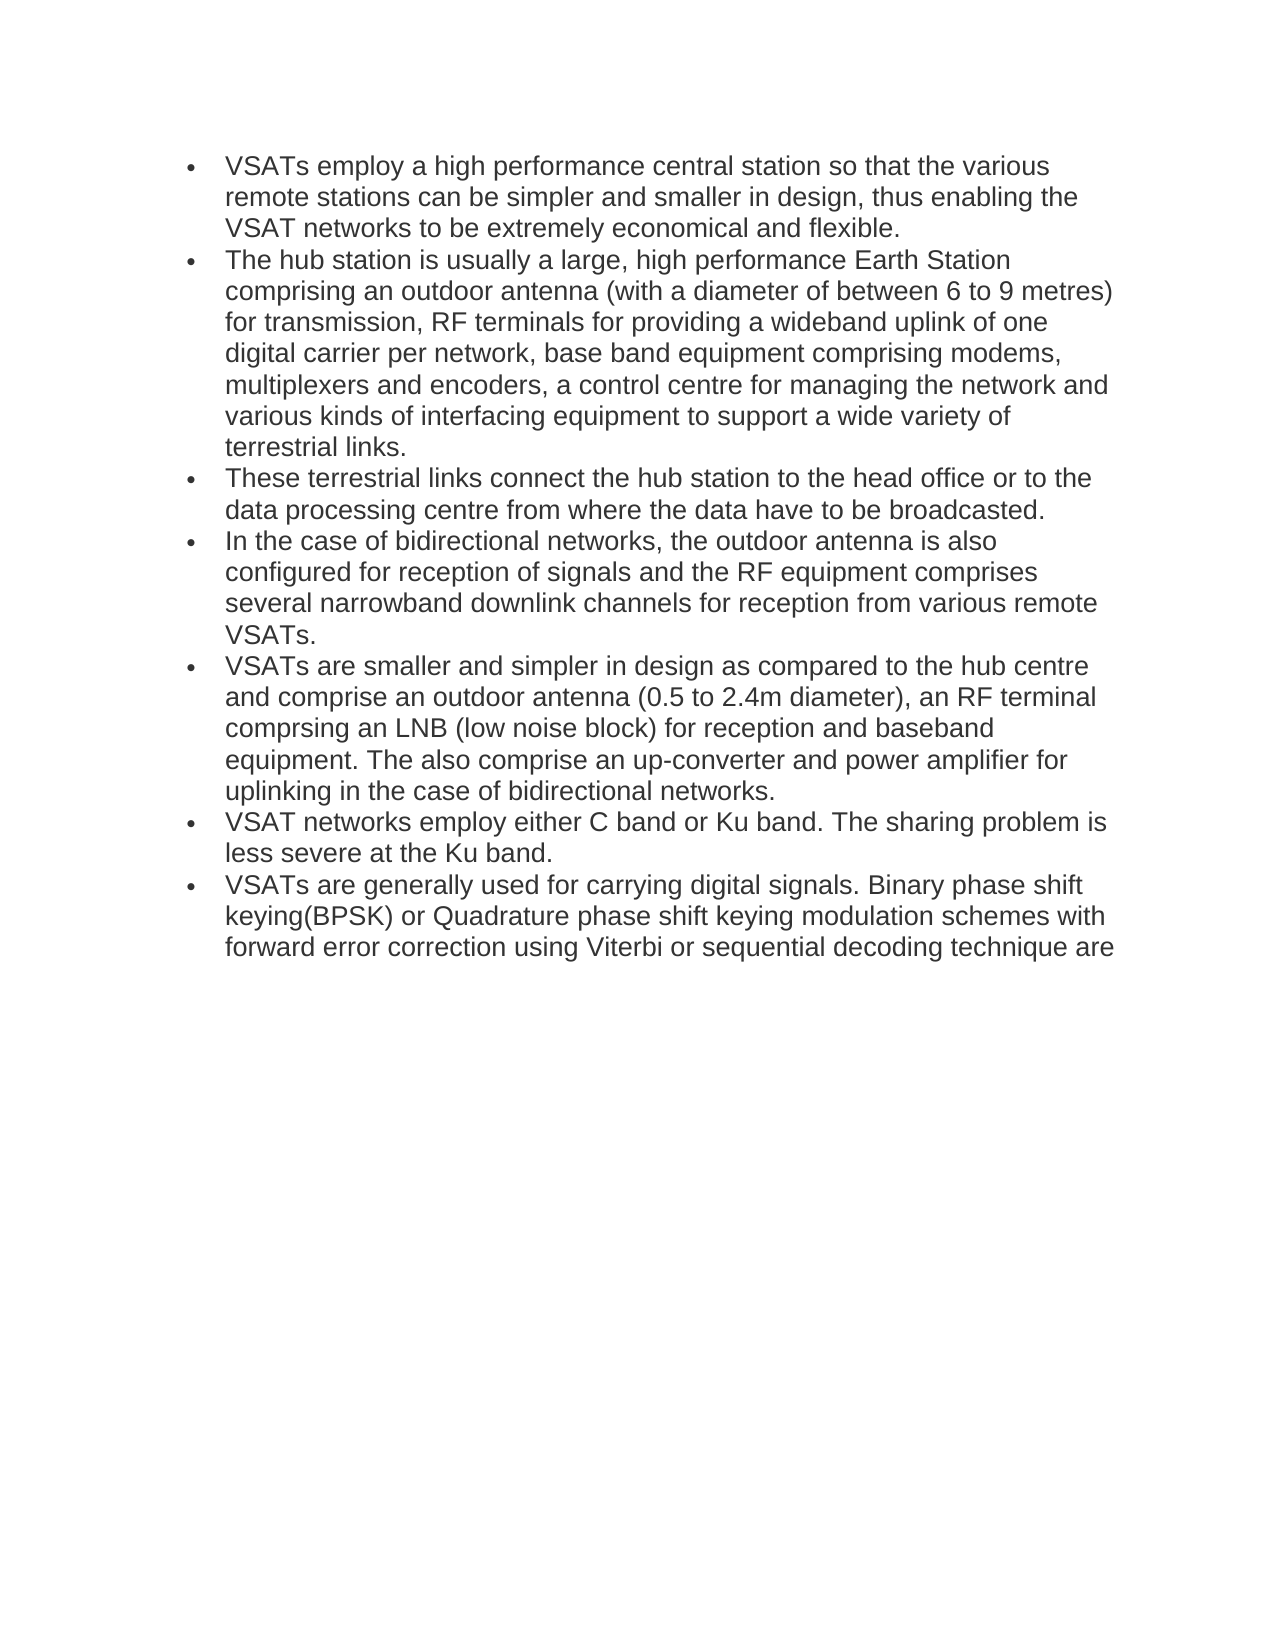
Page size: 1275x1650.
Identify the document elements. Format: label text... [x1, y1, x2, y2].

list VSATs employ a high performance central station so that the various remote stations can be simpler and smaller in design, thus enabling the VSAT networks to be extremely economical and flexible. [187, 150, 1125, 244]
list In the case of bidirectional networks, the outdoor antenna is also configured for reception of signals and the RF equipment comprises several narrowband downlink channels for reception from various remote VSATs. [187, 525, 1125, 650]
list VSATs are smaller and simpler in design as compared to the hub centre and comprise an outdoor antenna (0.5 to 2.4m diameter), an RF terminal comprsing an LNB (low noise block) for reception and baseband equipment. The also comprise an up-converter and power amplifier for uplinking in the case of bidirectional networks. [187, 650, 1125, 806]
list VSAT networks employ either C band or Ku band. The sharing problem is less severe at the Ku band. [187, 806, 1125, 869]
list These terrestrial links connect the hub station to the head office or to the data processing centre from where the data have to be broadcasted. [187, 462, 1125, 525]
list VSATs are generally used for carrying digital signals. Binary phase shift keying(BPSK) or Quadrature phase shift keying modulation schemes with forward error correction using Viterbi or sequential decoding technique are [187, 869, 1125, 962]
list The hub station is usually a large, high performance Earth Station comprising an outdoor antenna (with a diameter of between 6 to 9 metres) for transmission, RF terminals for providing a wideband uplink of one digital carrier per network, base band equipment comprising modems, multiplexers and encoders, a control centre for managing the network and various kinds of interfacing equipment to support a wide variety of terrestrial links. [187, 244, 1125, 462]
